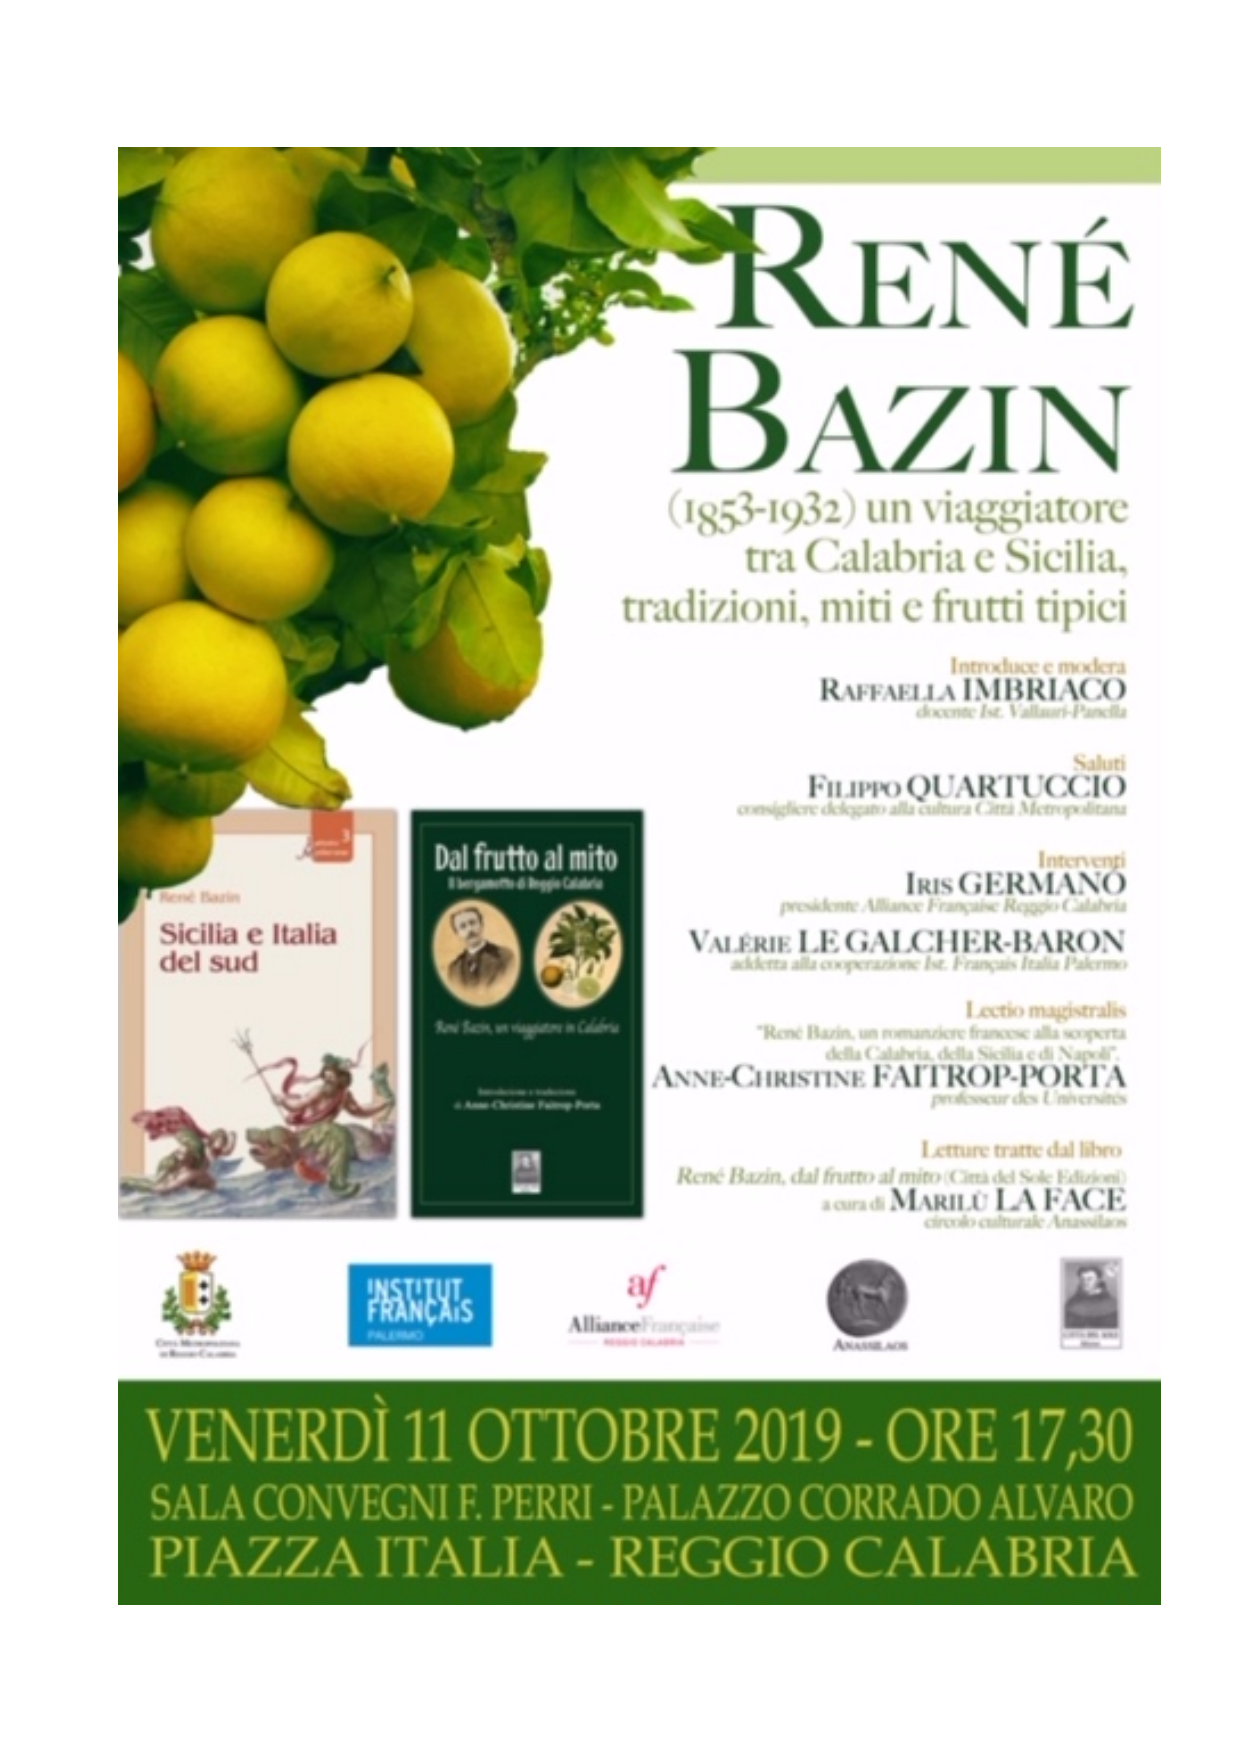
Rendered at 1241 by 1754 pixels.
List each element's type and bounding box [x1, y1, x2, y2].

picture [118, 147, 1161, 1605]
